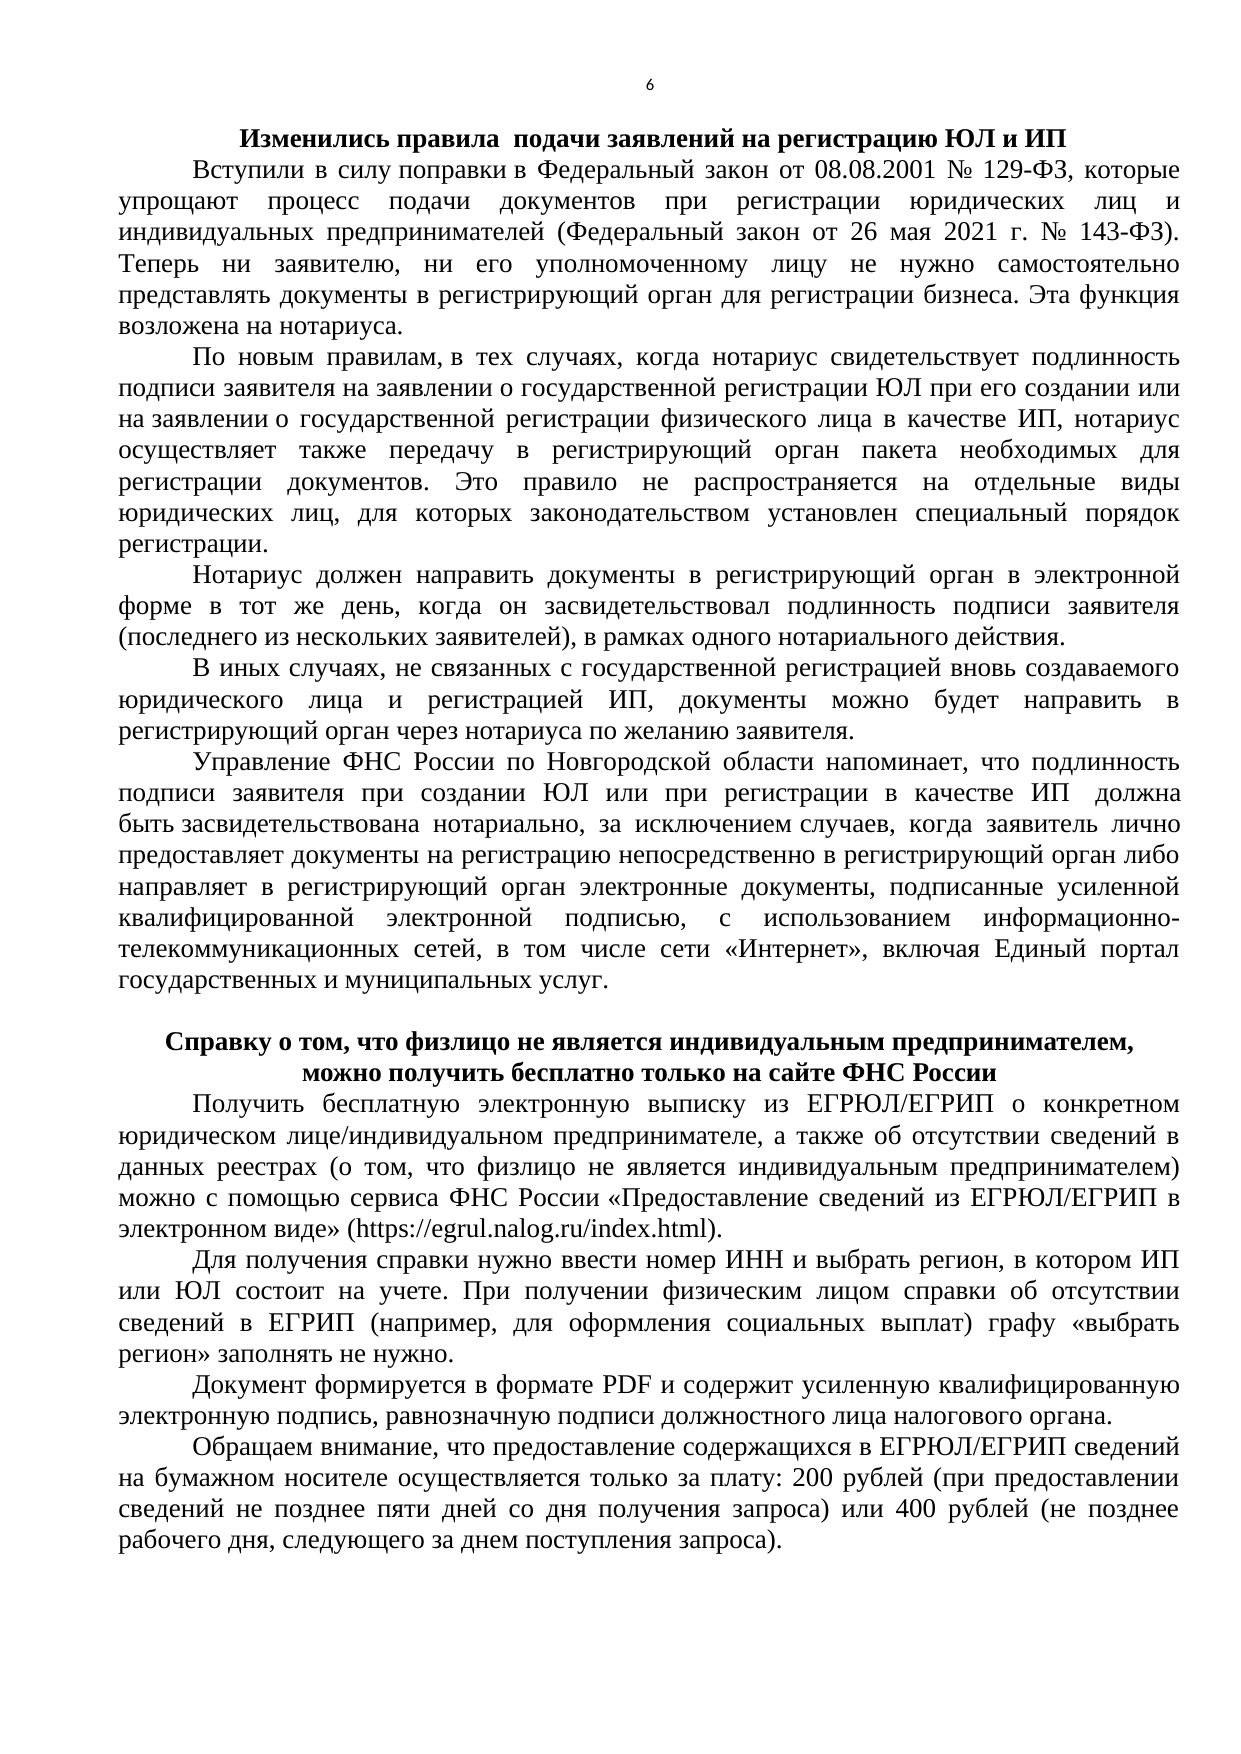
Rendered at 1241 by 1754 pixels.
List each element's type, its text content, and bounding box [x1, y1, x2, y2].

subtitle Справку о том, что физлицо не является индивидуальным предпринимателем, [118, 1025, 1181, 1056]
text Управление ФНС России по Новгородской области напоминает, что подлинность подписи заявителя при создании ЮЛ или при регистрации в качестве ИП должна быть засвидетельствована нотариально, за исключением случаев, когда заявитель лично предоставляет документы на регистрацию непосредственно в регистрирующий орган либо направляет в регистрирующий орган электронные документы, подписанные усиленной квалифицированной электронной подписью, с использованием информационно-телекоммуникационных сетей, в том числе сети «Интернет», включая Единый портал государственных и муниципальных услуг. [118, 745, 1181, 994]
text В иных случаях, не связанных с государственной регистрацией вновь создаваемого юридического лица и регистрацией ИП, документы можно будет направить в регистрирующий орган через нотариуса по желанию заявителя. [118, 652, 1181, 745]
subtitle можно получить бесплатно только на сайте ФНС России [118, 1056, 1181, 1088]
text Документ формируется в формате PDF и содержит усиленную квалифицированную электронную подпись, равнозначную подписи должностного лица налогового органа. [118, 1368, 1181, 1430]
text Получить бесплатную электронную выписку из ЕГРЮЛ/ЕГРИП о конкретном юридическом лице/индивидуальном предпринимателе, а также об отсутствии сведений в данных реестрах (о том, что физлицо не является индивидуальным предпринимателем) можно с помощью сервиса ФНС России «Предоставление сведений из ЕГРЮЛ/ЕГРИП в электронном виде» (https://egrul.nalog.ru/index.html). [118, 1088, 1181, 1243]
text Нотариус должен направить документы в регистрирующий орган в электронной форме в тот же день, когда он засвидетельствовал подлинность подписи заявителя (последнего из нескольких заявителей), в рамках одного нотариального действия. [118, 558, 1181, 652]
text По новым правилам, в тех случаях, когда нотариус свидетельствует подлинность подписи заявителя на заявлении о государственной регистрации ЮЛ при его создании или на заявлении о государственной регистрации физического лица в качестве ИП, нотариус осуществляет также передачу в регистрирующий орган пакета необходимых для регистрации документов. Это правило не распространяется на отдельные виды юридических лиц, для которых законодательством установлен специальный порядок регистрации. [118, 340, 1181, 558]
subtitle Изменились правила подачи заявлений на регистрацию ЮЛ и ИП [125, 122, 1181, 153]
text Для получения справки нужно ввести номер ИНН и выбрать регион, в котором ИП или ЮЛ состоит на учете. При получении физическим лицом справки об отсутствии сведений в ЕГРИП (например, для оформления социальных выплат) графу «выбрать регион» заполнять не нужно. [118, 1243, 1181, 1368]
text Вступили в силу поправки в Федеральный закон от 08.08.2001 № 129-ФЗ, которые упрощают процесс подачи документов при регистрации юридических лиц и индивидуальных предпринимателей (Федеральный закон от 26 мая 2021 г. № 143-ФЗ). Теперь ни заявителю, ни его уполномоченному лицу не нужно самостоятельно представлять документы в регистрирующий орган для регистрации бизнеса. Эта функция возложена на нотариуса. [118, 153, 1181, 340]
text Обращаем внимание, что предоставление содержащихся в ЕГРЮЛ/ЕГРИП сведений на бумажном носителе осуществляется только за плату: 200 рублей (при предоставлении сведений не позднее пяти дней со дня получения запроса) или 400 рублей (не позднее рабочего дня, следующего за днем поступления запроса). [118, 1430, 1181, 1555]
